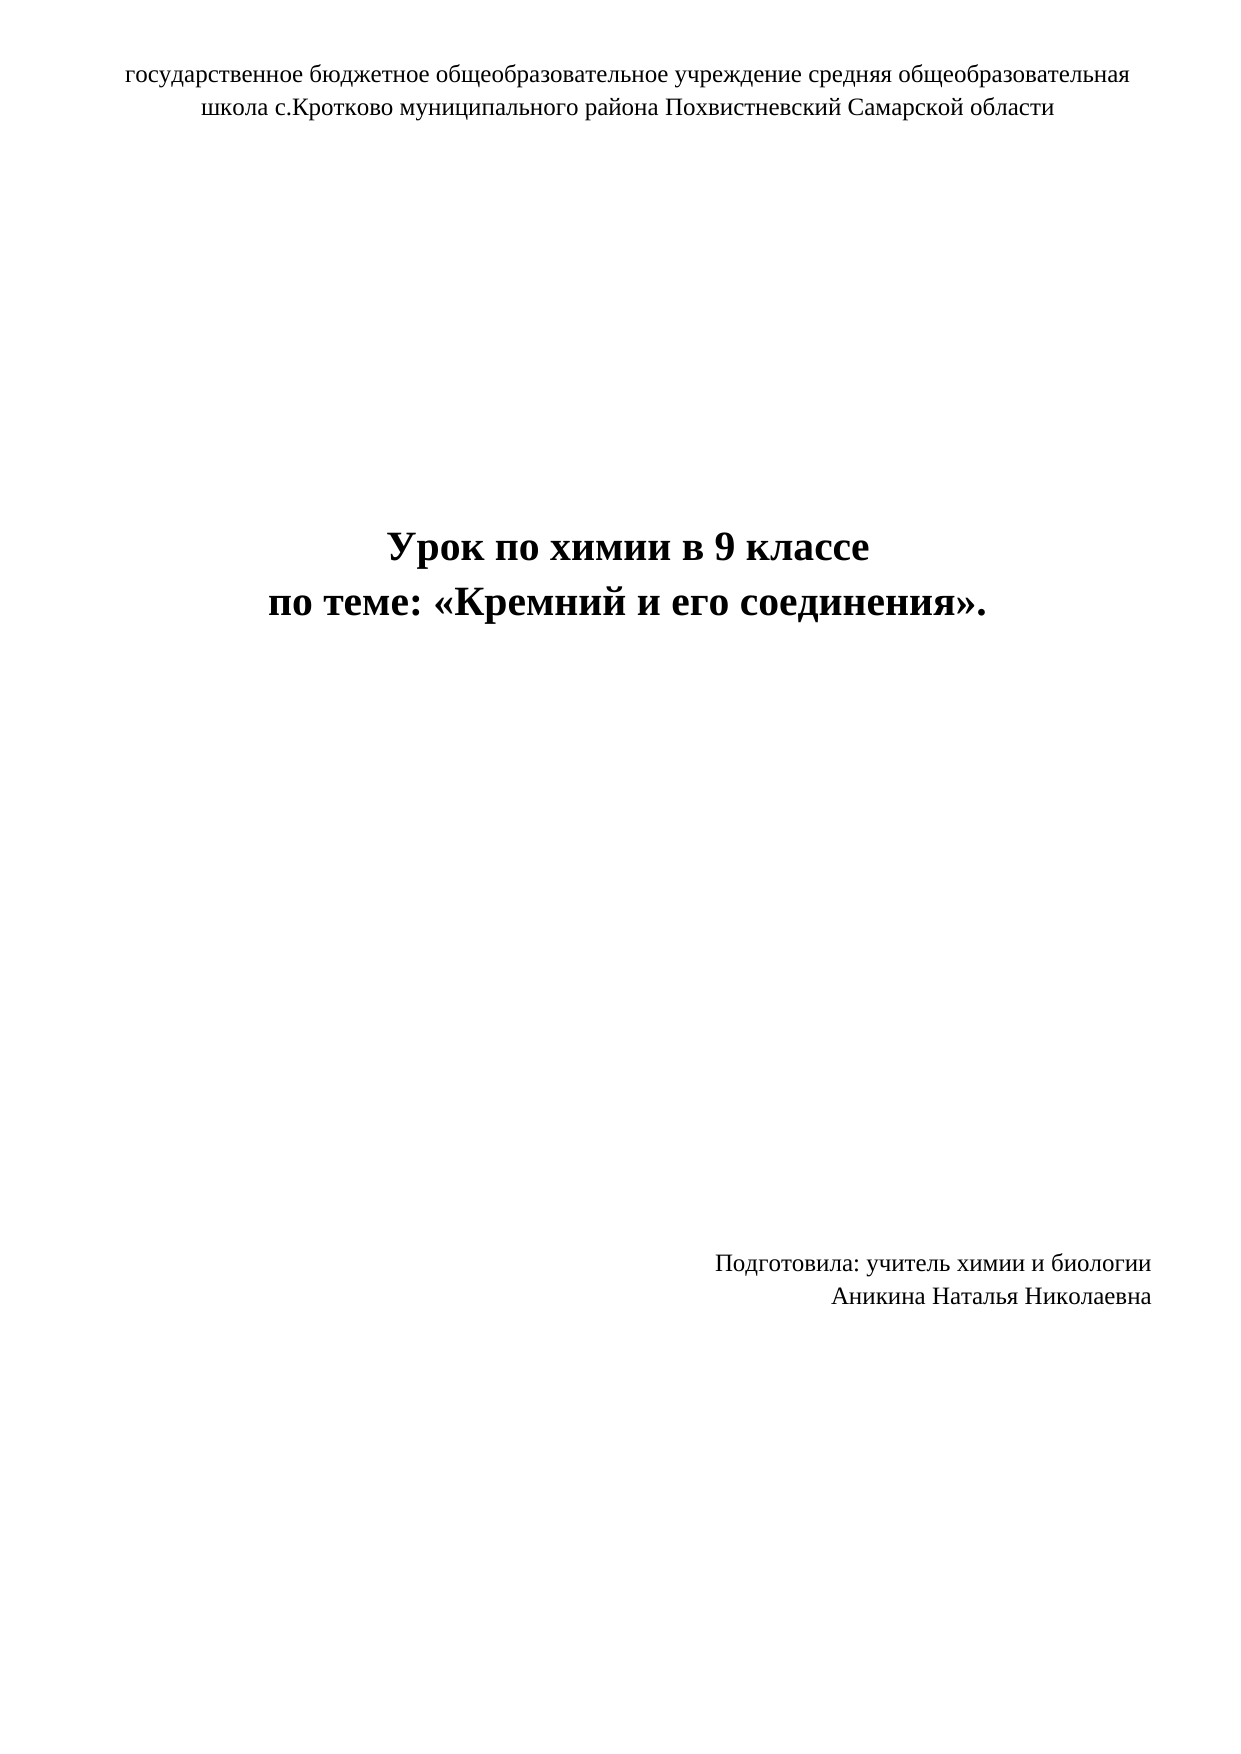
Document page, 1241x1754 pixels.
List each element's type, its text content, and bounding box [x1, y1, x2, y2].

text Урок по химии в 9 классе [103, 522, 1152, 569]
text Подготовила: учитель химии и биологии [103, 1248, 1152, 1277]
text по теме: «Кремний и его соединения». [103, 577, 1152, 624]
text Аникина Наталья Николаевна [103, 1281, 1152, 1310]
text государственное бюджетное общеобразовательное учреждение средняя общеобразовательная школа с.Кротково муниципального района Похвистневский Самарской области [103, 59, 1152, 121]
